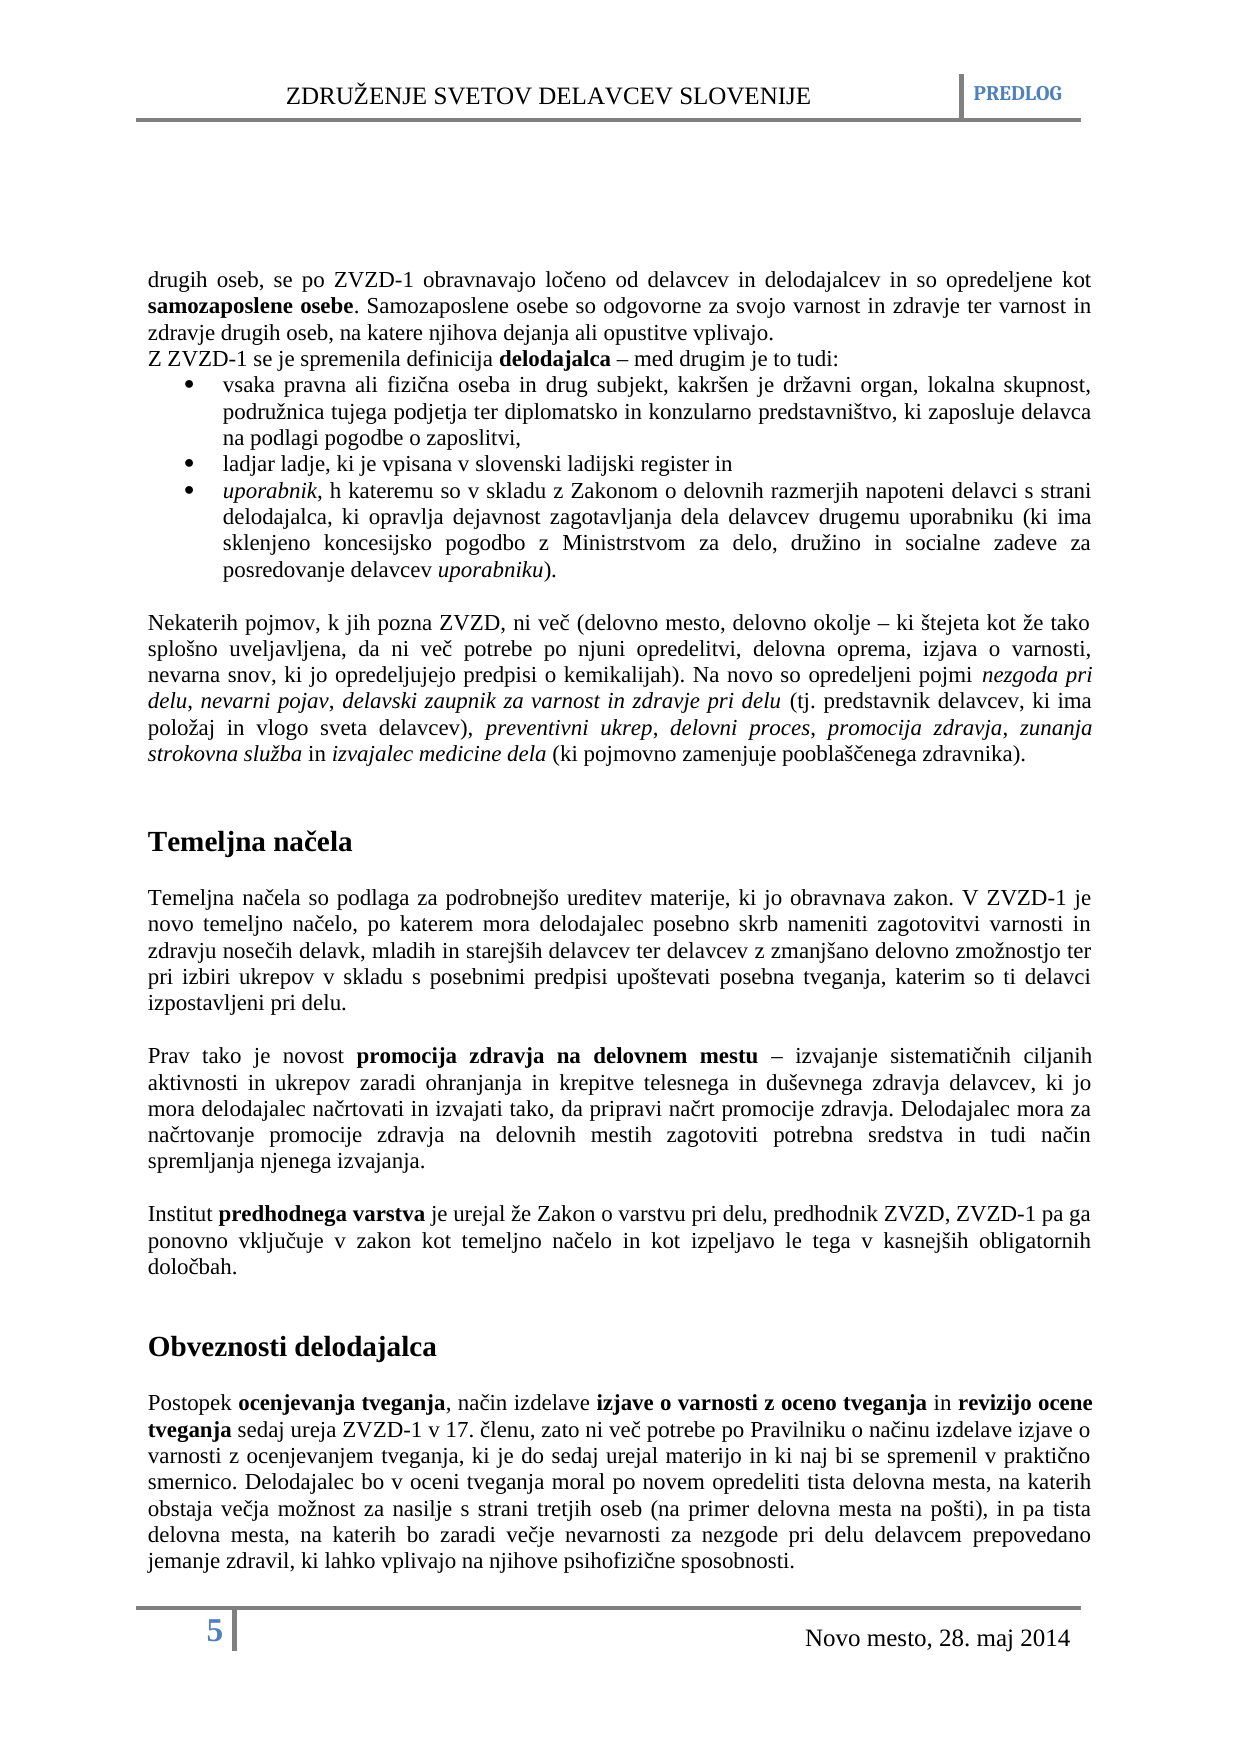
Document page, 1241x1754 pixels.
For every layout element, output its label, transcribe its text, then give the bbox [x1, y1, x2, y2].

list Z ZVZD-1 se je spremenila definicija delodajalca – med drugim je to tudi: [148, 345, 1093, 371]
list Nekaterih pojmov, k jih pozna ZVZD, ni več (delovno mesto, delovno okolje – ki štejeta kot že tako splošno uveljavljena, da ni več potrebe po njuni opredelitvi, delovna oprema, izjava o varnosti, nevarna snov, ki jo opredeljujejo predpisi o kemikalijah). Na novo so opredeljeni pojmi nezgoda pri delu, nevarni pojav, delavski zaupnik za varnost in zdravje pri delu (tj. predstavnik delavcev, ki ima položaj in vlogo a delavcev), preventivni ukrep, delovni proces, promocija zdravja, zunanja strokovna služba in izvajalec medicine dela (ki pojmovno zamenjuje pooblaščenega zdravnika). [148, 608, 1093, 767]
list vsaka pravna ali fizična oseba in drug subjekt, kakršen je državni organ, lokalna skupnost, podružnica tujega podjetja ter diplomatsko in konzularno predstavništvo, ki zaposluje delavca na podlagi pogodbe o zaposlitvi, [185, 371, 1093, 450]
list Prav tako je novost promocija zdravja na delovnem mestu – izvajanje sistematičnih ciljanih aktivnosti in ukrepov zaradi ohranjanja in krepitve telesnega in duševnega zdravja delavcev, ki jo mora delodajalec načrtovati in izvajati tako, da pripravi načrt promocije zdravja. Delodajalec mora za načrtovanje promocije zdravja na delovnih mestih zagotoviti potrebna sredstva in tudi način spremljanja njenega izvajanja. [148, 1042, 1093, 1174]
list uporabnik, h kateremu so v skladu z Zakonom o delovnih razmerjih napoteni delavci s strani delodajalca, ki opravlja dejavnost zagotavljanja dela delavcev drugemu uporabniku (ki ima sklenjeno koncesijsko pogodbo z Ministrstvom za delo, družino in socialne zadeve za posredovanje delavcev uporabniku). [185, 477, 1093, 582]
list Postopek ocenjevanja tveganja, način izdelave izjave o varnosti z oceno tveganja in revizijo ocene tveganja sedaj ureja ZVZD-1 v 17. členu, zato ni več potrebe po Pravilniku o načinu izdelave izjave o varnosti z ocenjevanjem tveganja, ki je do sedaj urejal materijo in ki naj bi se spremenil v praktično smernico. Delodajalec bo v oceni tveganja moral po novem opredeliti tista delovna mesta, na katerih obstaja večja možnost za nasilje s strani tretjih oseb (na primer delovna mesta na pošti), in pa tista delovna mesta, na katerih bo zaradi večje nevarnosti za nezgode pri delu delavcem prepovedano jemanje zdravil, ki lahko vplivajo na njihove psihofizične sposobnosti. [148, 1389, 1093, 1574]
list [148, 266, 1093, 345]
subtitle Obveznosti delodajalca [148, 1329, 1093, 1363]
list Temeljna načela [148, 824, 1093, 858]
list Institut predhodnega varstva je urejal že Zakon o varstvu pri delu, predhodnik ZVZD, ZVZD-1 pa ga ponovno vključuje v zakon kot temeljno načelo in kot izpeljavo le tega v kasnejših obligatornih določbah. [148, 1200, 1093, 1279]
list Temeljna načela so podlaga za podrobnejšo ureditev materije, ki jo obravnava zakon. V ZVZD-1 je novo temeljno načelo, po katerem mora delodajalec posebno skrb nameniti zagotovitvi varnosti in zdravju nosečih delavk, mladih in starejših delavcev ter delavcev z zmanjšano delovno zmožnostjo ter pri izbiri ukrepov v skladu s posebnimi predpisi upoštevati posebna tveganja, katerim so ti delavci izpostavljeni pri delu. [148, 884, 1093, 1016]
list ladjar ladje, ki je vpisana v slovenski ladijski register in [185, 450, 1093, 477]
